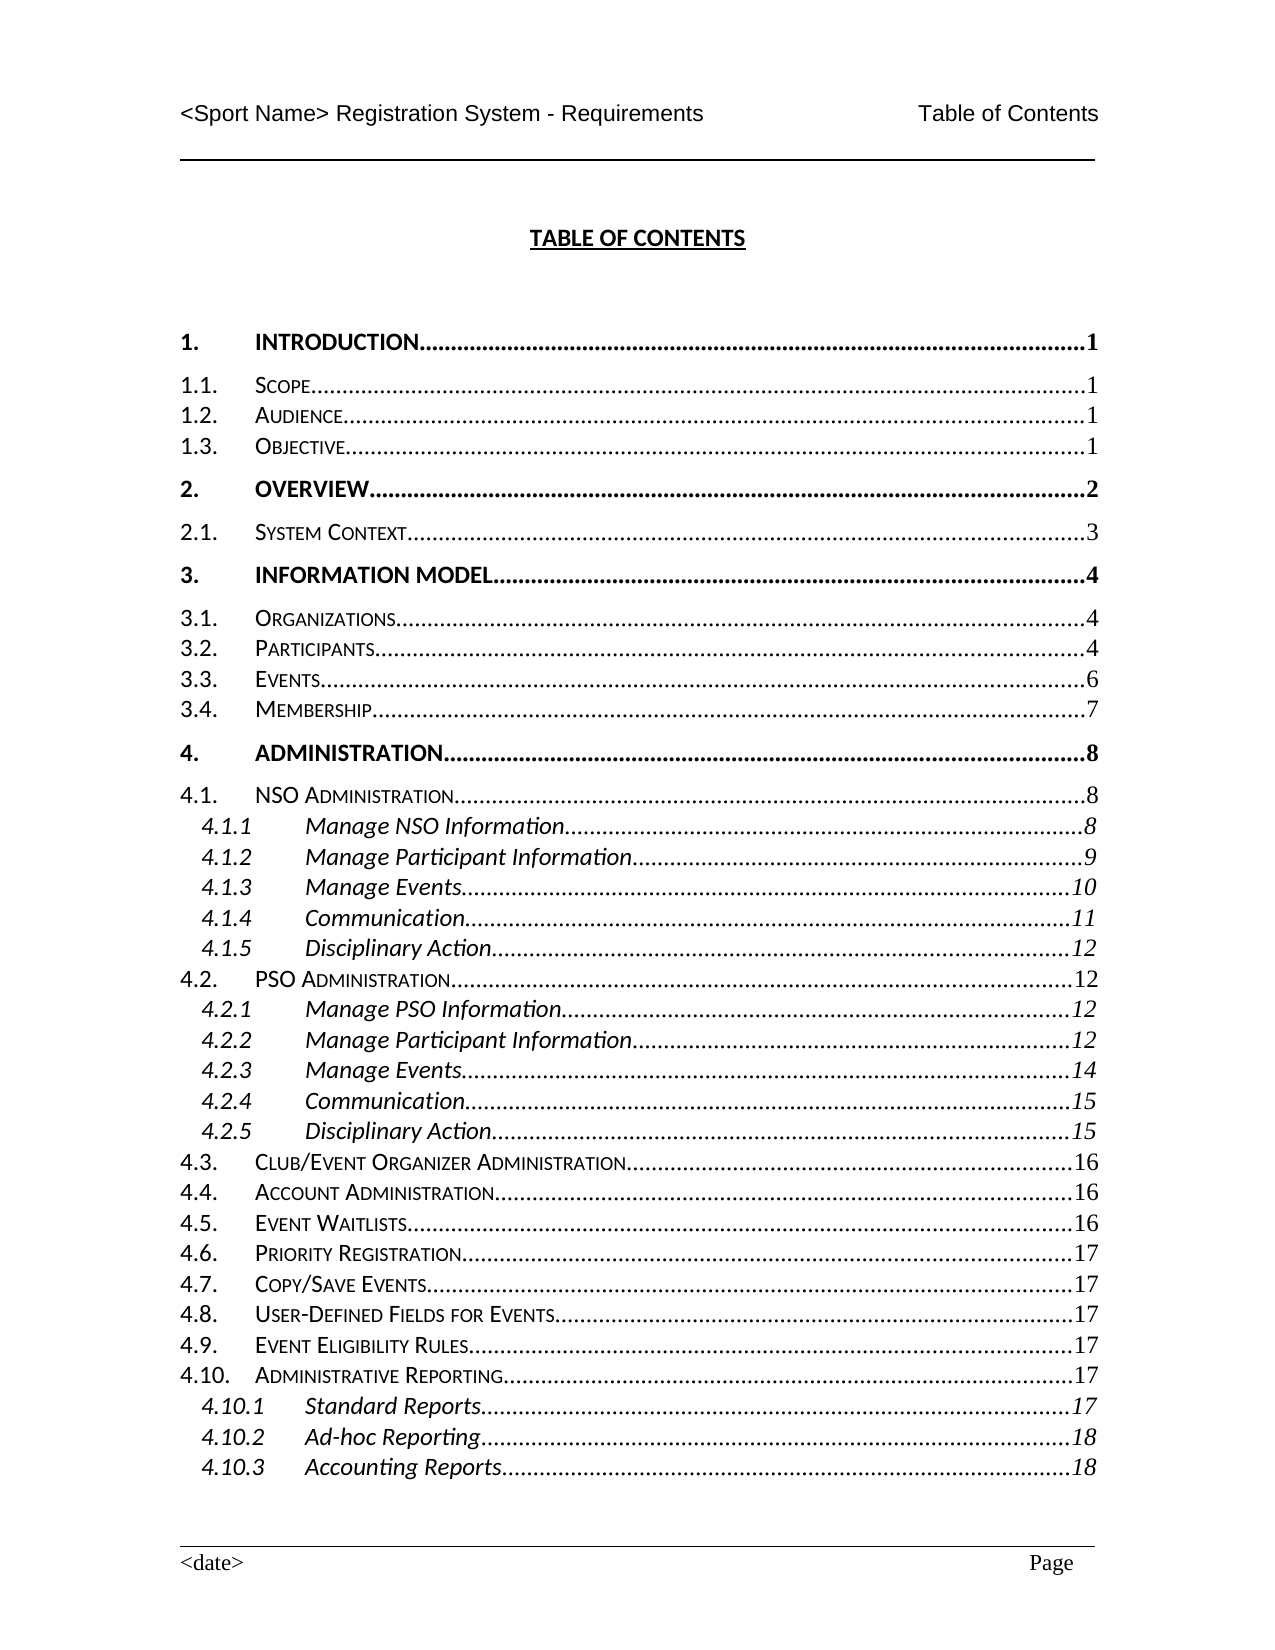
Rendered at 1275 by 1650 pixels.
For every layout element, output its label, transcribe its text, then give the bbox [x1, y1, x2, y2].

text 4.10.1 Standard Reports 17 [201, 1390, 1095, 1421]
text 4.1.2 Manage Participant Information 9 [201, 841, 1095, 871]
text 1.3. Objective 1 [180, 430, 1095, 461]
text 4.6. Priority Registration 17 [180, 1237, 1095, 1268]
text 2. Overview 2 [180, 473, 1095, 503]
text 4.1.1 Manage NSO Information 8 [201, 810, 1095, 841]
text 4.10.2 Ad-hoc Reporting 18 [201, 1421, 1095, 1451]
text 3. Information Model 4 [180, 559, 1095, 589]
text 3.2. Participants 4 [180, 633, 1095, 663]
text 4.10.3 Accounting Reports 18 [201, 1451, 1095, 1482]
text 4.1. NSO Administration 8 [180, 780, 1095, 810]
text TABLE OF CONTENTS [180, 222, 1095, 252]
text 4.3. Club/Event Organizer Administration 16 [180, 1146, 1095, 1176]
text 4.7. Copy/Save Events 17 [180, 1268, 1095, 1298]
text 4.2.3 Manage Events 14 [201, 1054, 1095, 1085]
text 4.4. Account Administration 16 [180, 1176, 1095, 1207]
text 4.9. Event Eligibility Rules 17 [180, 1329, 1095, 1359]
text 4.5. Event Waitlists 16 [180, 1207, 1095, 1237]
text 3.3. Events 6 [180, 663, 1095, 694]
text 4.2.2 Manage Participant Information 12 [201, 1024, 1095, 1054]
text 3.4. Membership 7 [180, 694, 1095, 724]
text 4.2.5 Disciplinary Action 15 [201, 1115, 1095, 1146]
text 4.2.1 Manage PSO Information 12 [201, 993, 1095, 1024]
text 1.2. Audience 1 [180, 399, 1095, 430]
text 1. Introduction 1 [180, 326, 1095, 356]
text 4.10. Administrative Reporting 17 [180, 1359, 1095, 1390]
text 2.1. System Context 3 [180, 516, 1095, 547]
text 4. Administration 8 [180, 737, 1095, 767]
text 4.1.4 Communication 11 [201, 902, 1095, 932]
text 1.1. Scope 1 [180, 369, 1095, 399]
text 3.1. Organizations 4 [180, 602, 1095, 633]
text 4.2.4 Communication 15 [201, 1085, 1095, 1115]
text 4.8. User-Defined Fields for Events 17 [180, 1298, 1095, 1329]
text 4.1.3 Manage Events 10 [201, 871, 1095, 902]
text 4.1.5 Disciplinary Action 12 [201, 932, 1095, 963]
text 4.2. PSO Administration 12 [180, 963, 1095, 993]
